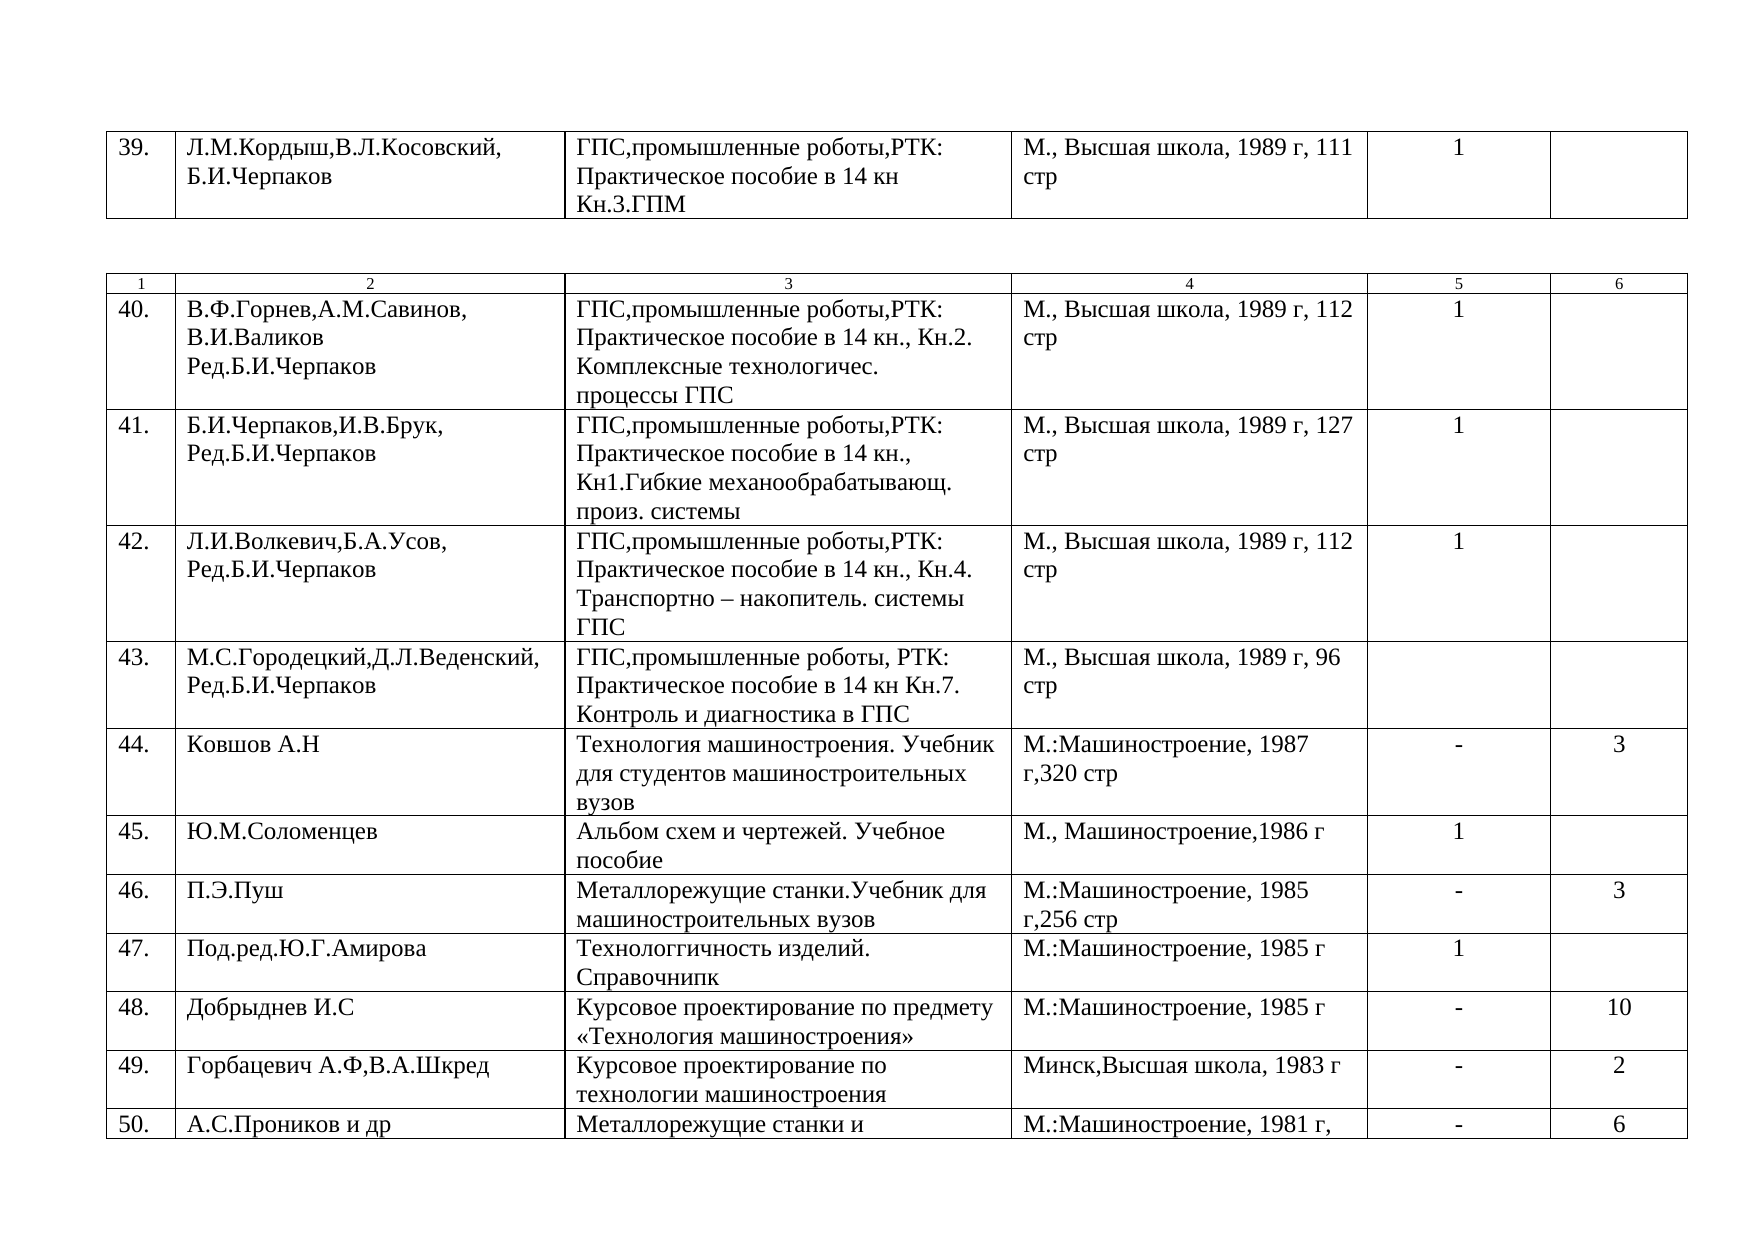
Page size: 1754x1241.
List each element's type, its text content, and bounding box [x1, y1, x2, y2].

table_cell М., Высшая школа, , 96 стр [1012, 642, 1367, 728]
table_cell - [1368, 875, 1550, 932]
table_cell М.С.Городецкий,Д.Л.Веденский, Ред.Б.И.Черпаков [176, 642, 564, 728]
table_cell [107, 642, 175, 728]
table_cell [1551, 526, 1687, 641]
table_cell М., Высшая школа, , 111 стр [1012, 132, 1367, 218]
table_cell [1551, 410, 1687, 525]
table_cell [107, 410, 175, 525]
table_header 2 [176, 274, 564, 293]
table_cell Л.М.Кордыш,В.Л.Косовский, Б.И.Черпаков [176, 132, 564, 218]
table_cell 3 [1551, 875, 1687, 932]
table_cell [1551, 642, 1687, 728]
table_cell 2 [1551, 1051, 1687, 1108]
table_cell В.Ф.Горнев,А.М.Савинов, В.И.Валиков Ред.Б.И.Черпаков [176, 294, 564, 409]
table_cell - [1368, 992, 1550, 1049]
table_cell [1551, 816, 1687, 874]
table_cell А.С.Проников и др [176, 1109, 564, 1138]
table_cell 3 [1551, 729, 1687, 815]
table_cell М.:Машиностроение, ,256 стр [1012, 875, 1367, 932]
table_cell [1551, 132, 1687, 218]
table_cell Минск,Высшая школа, [1012, 1051, 1367, 1108]
table_cell М., Высшая школа, , 112 стр [1012, 294, 1367, 409]
table_header 4 [1012, 274, 1367, 293]
table_cell [107, 1109, 175, 1138]
table_cell [107, 934, 175, 991]
table_cell ГПС,промышленные роботы,РТК: Практическое пособие в 14 кн Кн.3.ГПМ [566, 132, 1011, 218]
table_cell [1551, 294, 1687, 409]
table_cell 1 [1368, 816, 1550, 874]
table_cell [107, 526, 175, 641]
table_cell Добрыднев И.С [176, 992, 564, 1049]
table_header 5 [1368, 274, 1550, 293]
table_cell 6 [1551, 1109, 1687, 1138]
table_cell Технологгичность изделий. Справочнипк [566, 934, 1011, 991]
table_cell - [1368, 1109, 1550, 1138]
table_cell М., Высшая школа, , 127 стр [1012, 410, 1367, 525]
table_cell [107, 816, 175, 874]
table_cell 10 [1551, 992, 1687, 1049]
table_cell М., Машиностроение, [1012, 816, 1367, 874]
table_cell ГПС,промышленные роботы,РТК: Практическое пособие в 14 кн., Кн.4. Транспортно – накопитель. системы ГПС [566, 526, 1011, 641]
table_cell Курсовое проектирование по предмету «Технология машиностроения» [566, 992, 1011, 1049]
table_cell 1 [1368, 132, 1550, 218]
table_cell Курсовое проектирование по технологии машиностроения [566, 1051, 1011, 1108]
table_cell [107, 132, 175, 218]
table_cell - [1368, 729, 1550, 815]
table_cell - [1368, 1051, 1550, 1108]
table_cell Л.И.Волкевич,Б.А.Усов, Ред.Б.И.Черпаков [176, 526, 564, 641]
table_header 1 [107, 274, 175, 293]
table_cell ГПС,промышленные роботы, РТК: Практическое пособие в 14 кн Кн.7. Контроль и диагностика в ГПС [566, 642, 1011, 728]
table_cell Альбом схем и чертежей. Учебное пособие [566, 816, 1011, 874]
table_header 3 [566, 274, 1011, 293]
table_cell [107, 992, 175, 1049]
table_cell М.:Машиностроение, ,320 стр [1012, 729, 1367, 815]
table_cell ГПС,промышленные роботы,РТК: Практическое пособие в 14 кн., Кн1.Гибкие механообрабатывающ. произ. системы [566, 410, 1011, 525]
table_cell Ю.М.Соломенцев [176, 816, 564, 874]
table_cell [107, 294, 175, 409]
table_cell [107, 875, 175, 932]
table_cell [1551, 934, 1687, 991]
table_cell Технология машиностроения. Учебник для студентов машиностроительных вузов [566, 729, 1011, 815]
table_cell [566, 1109, 1011, 1138]
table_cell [1012, 1109, 1367, 1138]
table_cell 1 [1368, 294, 1550, 409]
table_cell 1 [1368, 526, 1550, 641]
table_cell Горбацевич А.Ф,В.А.Шкред [176, 1051, 564, 1108]
table_cell М.:Машиностроение, [1012, 992, 1367, 1049]
table_cell [107, 729, 175, 815]
table_cell Б.И.Черпаков,И.В.Брук, Ред.Б.И.Черпаков [176, 410, 564, 525]
table_cell М., Высшая школа, , 112 стр [1012, 526, 1367, 641]
table_cell М.:Машиностроение, [1012, 934, 1367, 991]
table_cell 1 [1368, 410, 1550, 525]
table_cell Ковшов А.Н [176, 729, 564, 815]
table_cell 1 [1368, 934, 1550, 991]
table_cell [107, 1051, 175, 1108]
table_cell Металлорежущие станки.Учебник для машиностроительных вузов [566, 875, 1011, 932]
table_cell Под.ред.Ю.Г.Амирова [176, 934, 564, 991]
table_cell [1368, 642, 1550, 728]
table_header 6 [1551, 274, 1687, 293]
table_cell П.Э.Пуш [176, 875, 564, 932]
table_cell ГПС,промышленные роботы,РТК: Практическое пособие в 14 кн., Кн.2. Комплексные технологичес. процессы ГПС [566, 294, 1011, 409]
